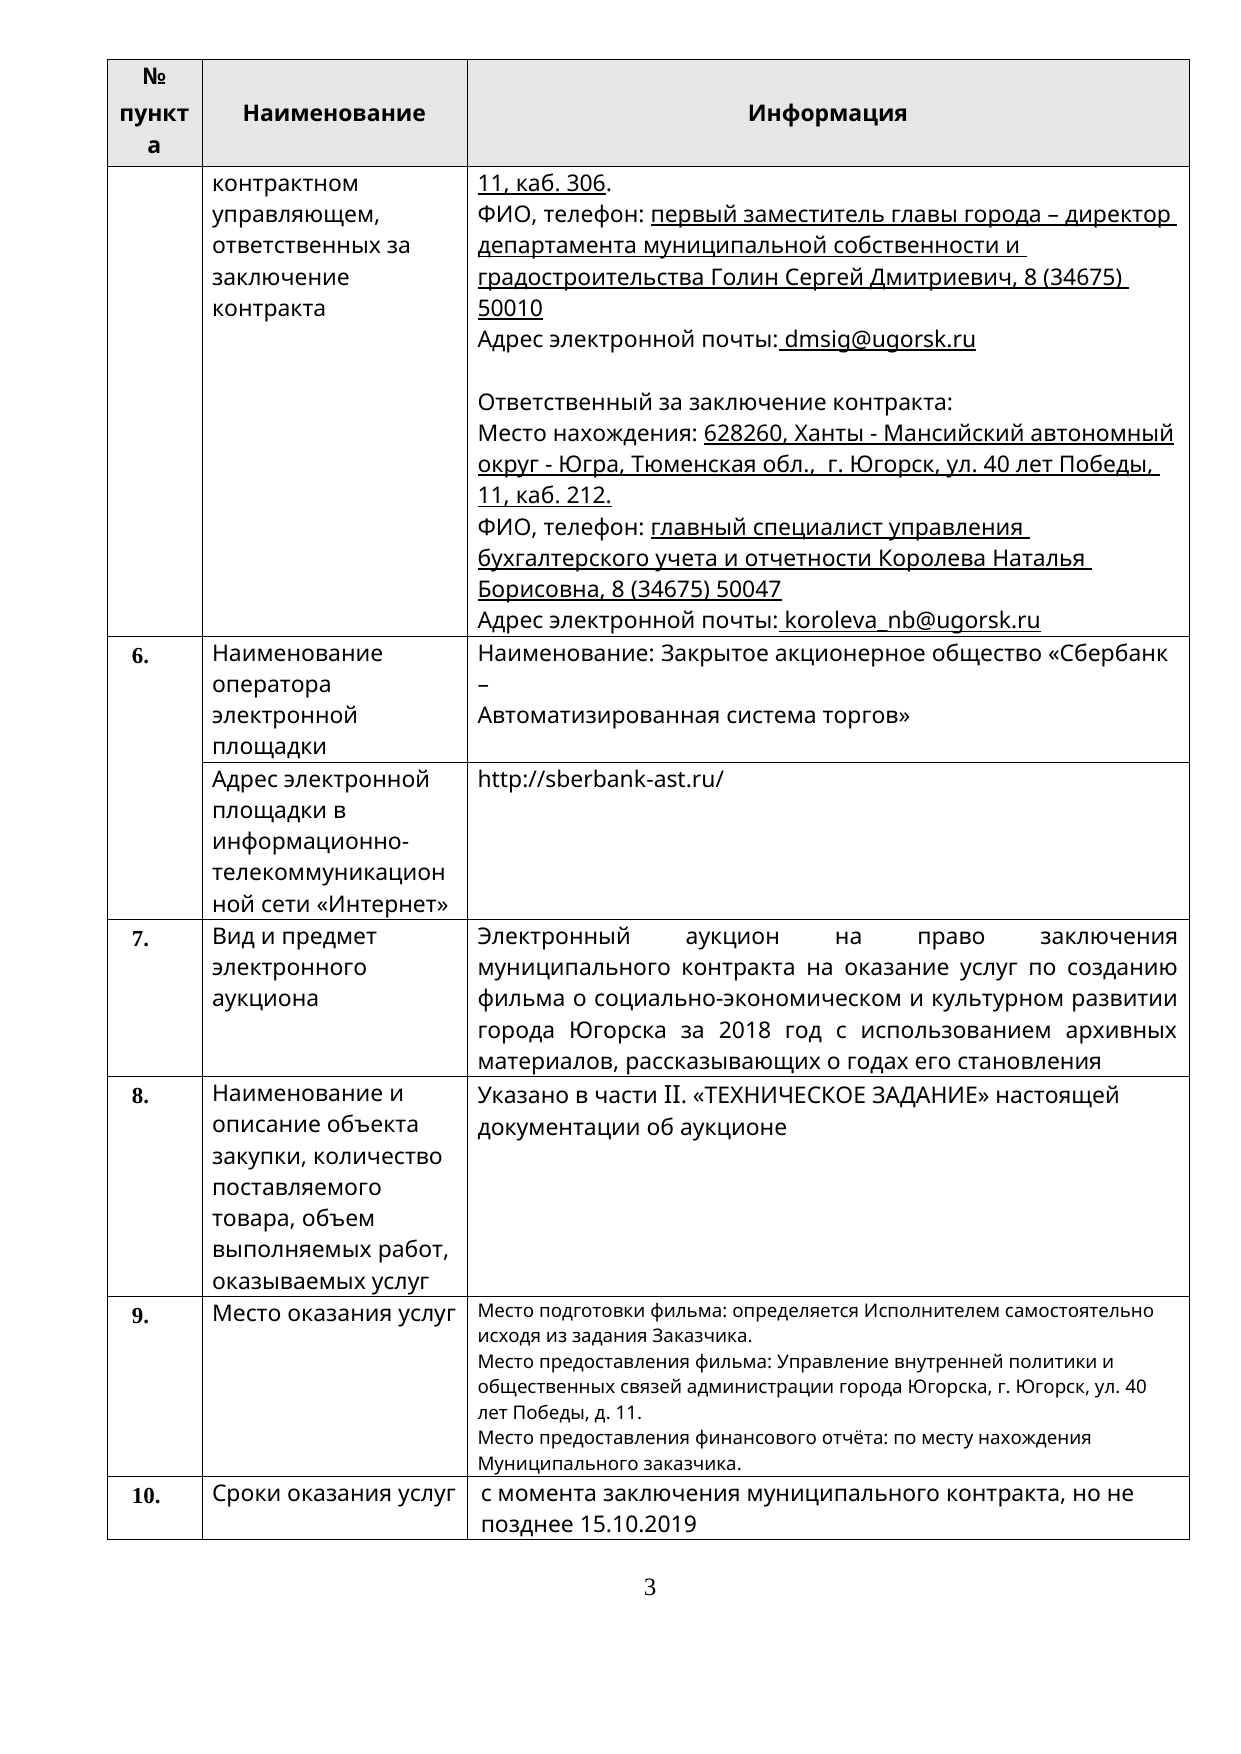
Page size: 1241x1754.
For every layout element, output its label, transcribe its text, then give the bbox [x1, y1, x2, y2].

table_cell Место подготовки фильма: определяется Исполнителем самостоятельно исходя из задания Заказчика. Место предоставления фильма: Управление внутренней политики и общественных связей администрации города Югорска, г. Югорск, ул. 40 лет Победы, д. 11. Место предоставления финансового отчёта: по месту нахождения Муниципального заказчика. [468, 1297, 1189, 1476]
table_cell Электронный аукцион на право заключения муниципального контракта на оказание услуг по созданию фильма о социально-экономическом и культурном развитии города Югорска за 2018 год с использованием архивных материалов, рассказывающих о годах его становления [468, 920, 1189, 1076]
table_cell Наименование и описание объекта закупки, количество поставляемого товара, объем выполняемых работ, оказываемых услуг [203, 1077, 467, 1296]
table_header № пункта [108, 60, 202, 166]
table_cell Наименование оператора электронной площадки [203, 637, 467, 762]
table_cell [108, 637, 202, 919]
table_cell Вид и предмет электронного аукциона [203, 920, 467, 1076]
table_cell Наименование: Закрытое акционерное общество «Сбербанк – Автоматизированная система торгов» [468, 637, 1189, 762]
table_cell [108, 1477, 202, 1539]
table_cell Указано в части II. «ТЕХНИЧЕСКОЕ ЗАДАНИЕ» настоящей документации об аукционе [468, 1077, 1189, 1296]
table_cell [108, 1297, 202, 1476]
table_cell с момента заключения муниципального контракта, но не позднее 15.10.2019 [468, 1477, 1189, 1539]
table_header Наименование [203, 60, 467, 166]
table_cell [108, 920, 202, 1076]
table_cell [203, 167, 467, 636]
table_cell Место оказания услуг [203, 1297, 467, 1476]
table_cell [108, 167, 202, 636]
table_cell Адрес электронной площадки в информационно-телекоммуникационной сети «Интернет» [203, 763, 467, 919]
table_cell Сроки оказания услуг [203, 1477, 467, 1539]
table_header Информация [468, 60, 1189, 166]
table_cell [108, 1077, 202, 1296]
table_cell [468, 167, 1189, 636]
table_cell http://sberbank-ast.ru/ [468, 763, 1189, 919]
